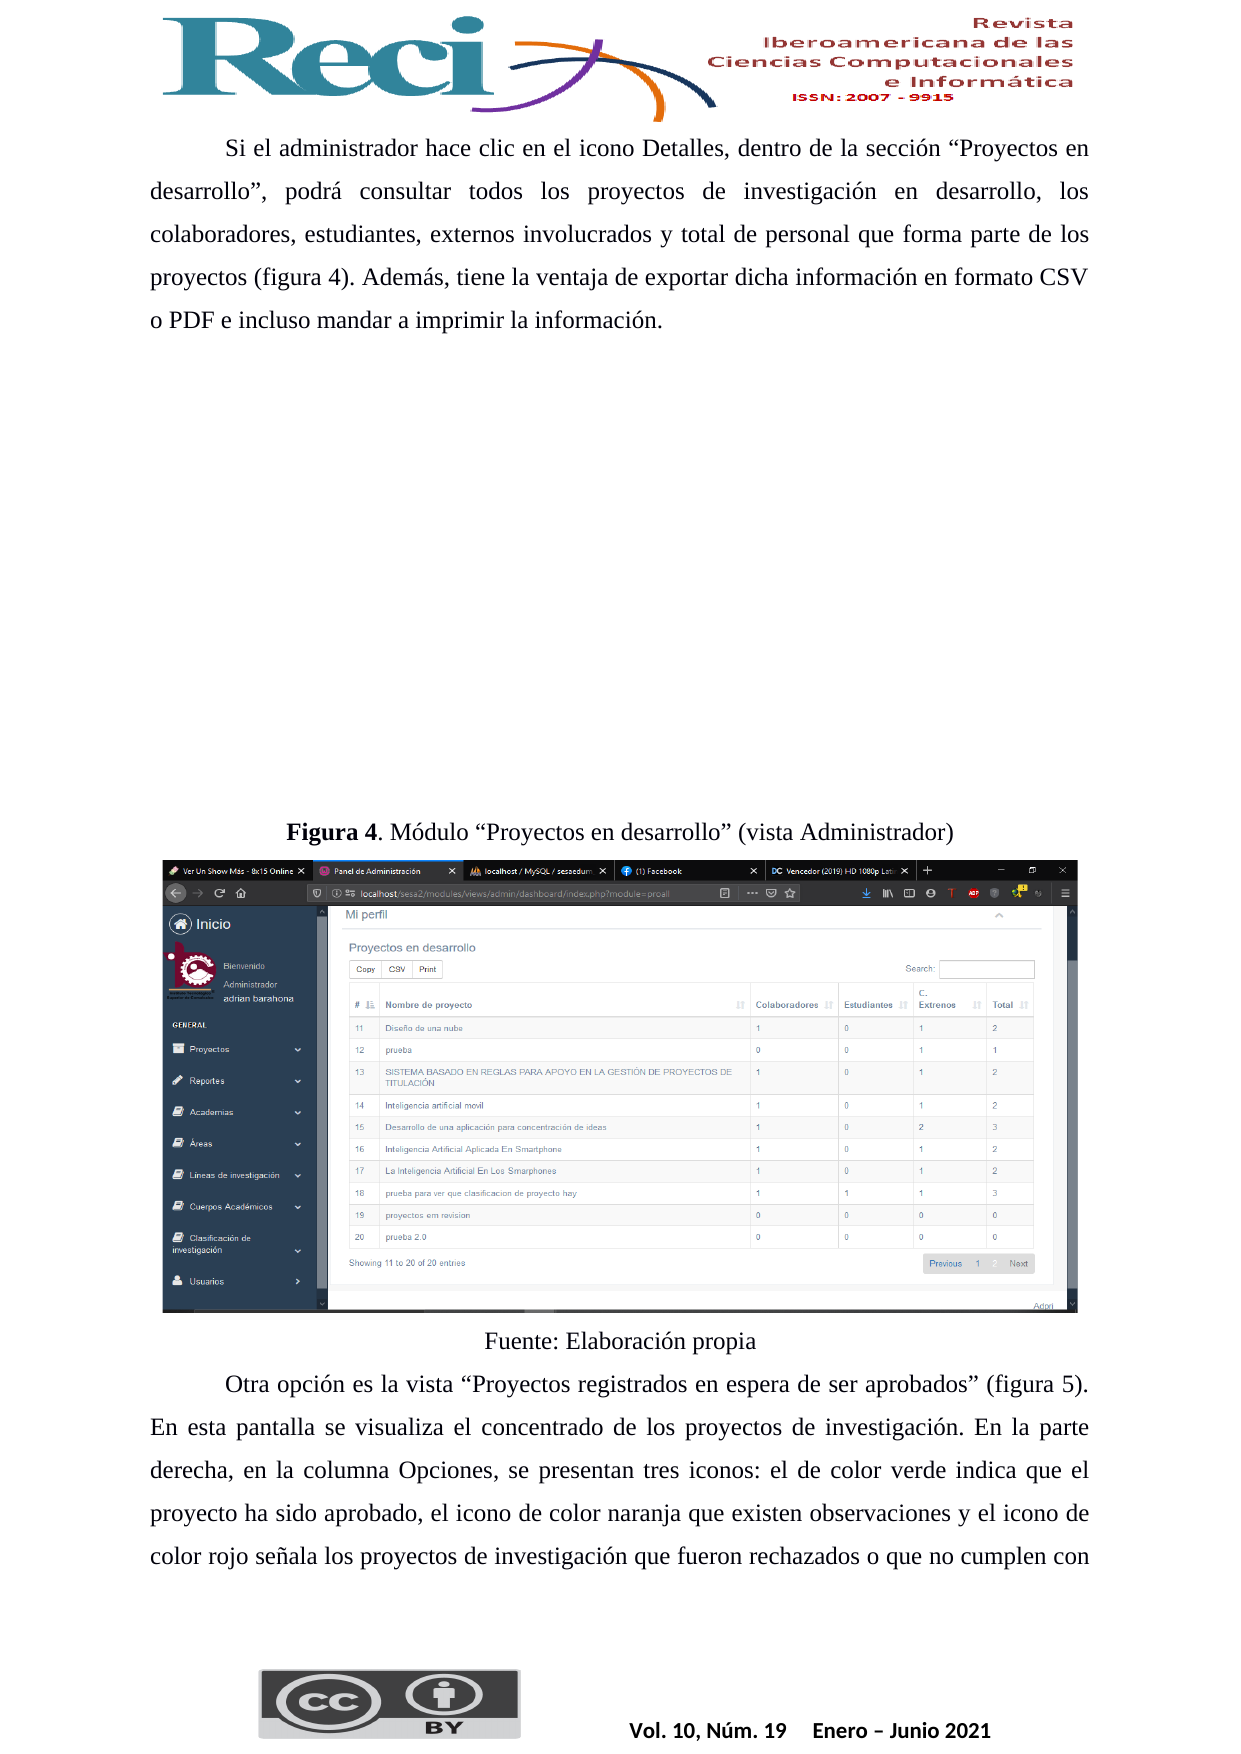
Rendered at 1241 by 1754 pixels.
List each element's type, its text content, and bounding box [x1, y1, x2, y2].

text Figura 4. Módulo “Proyectos en desarrollo” (vista Administrador) [150, 817, 1090, 846]
picture [162, 860, 1078, 1313]
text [150, 1369, 1090, 1570]
picture [162, 14, 1078, 123]
picture [258, 1669, 521, 1739]
text Fuente: Elaboración propia [150, 1326, 1090, 1354]
text Si el administrador hace clic en el icono Detalles, dentro de la sección “Proyectos en desarrollo”, podrá consultar todos los proyectos de investigación en desarrollo, los colaboradores, estudiantes, externos involucrados y total de personal que forma parte de los proyectos (figura 4). Además, tiene la ventaja de exportar dicha información en formato CSV o PDF e incluso mandar a imprimir la información. [150, 133, 1090, 334]
